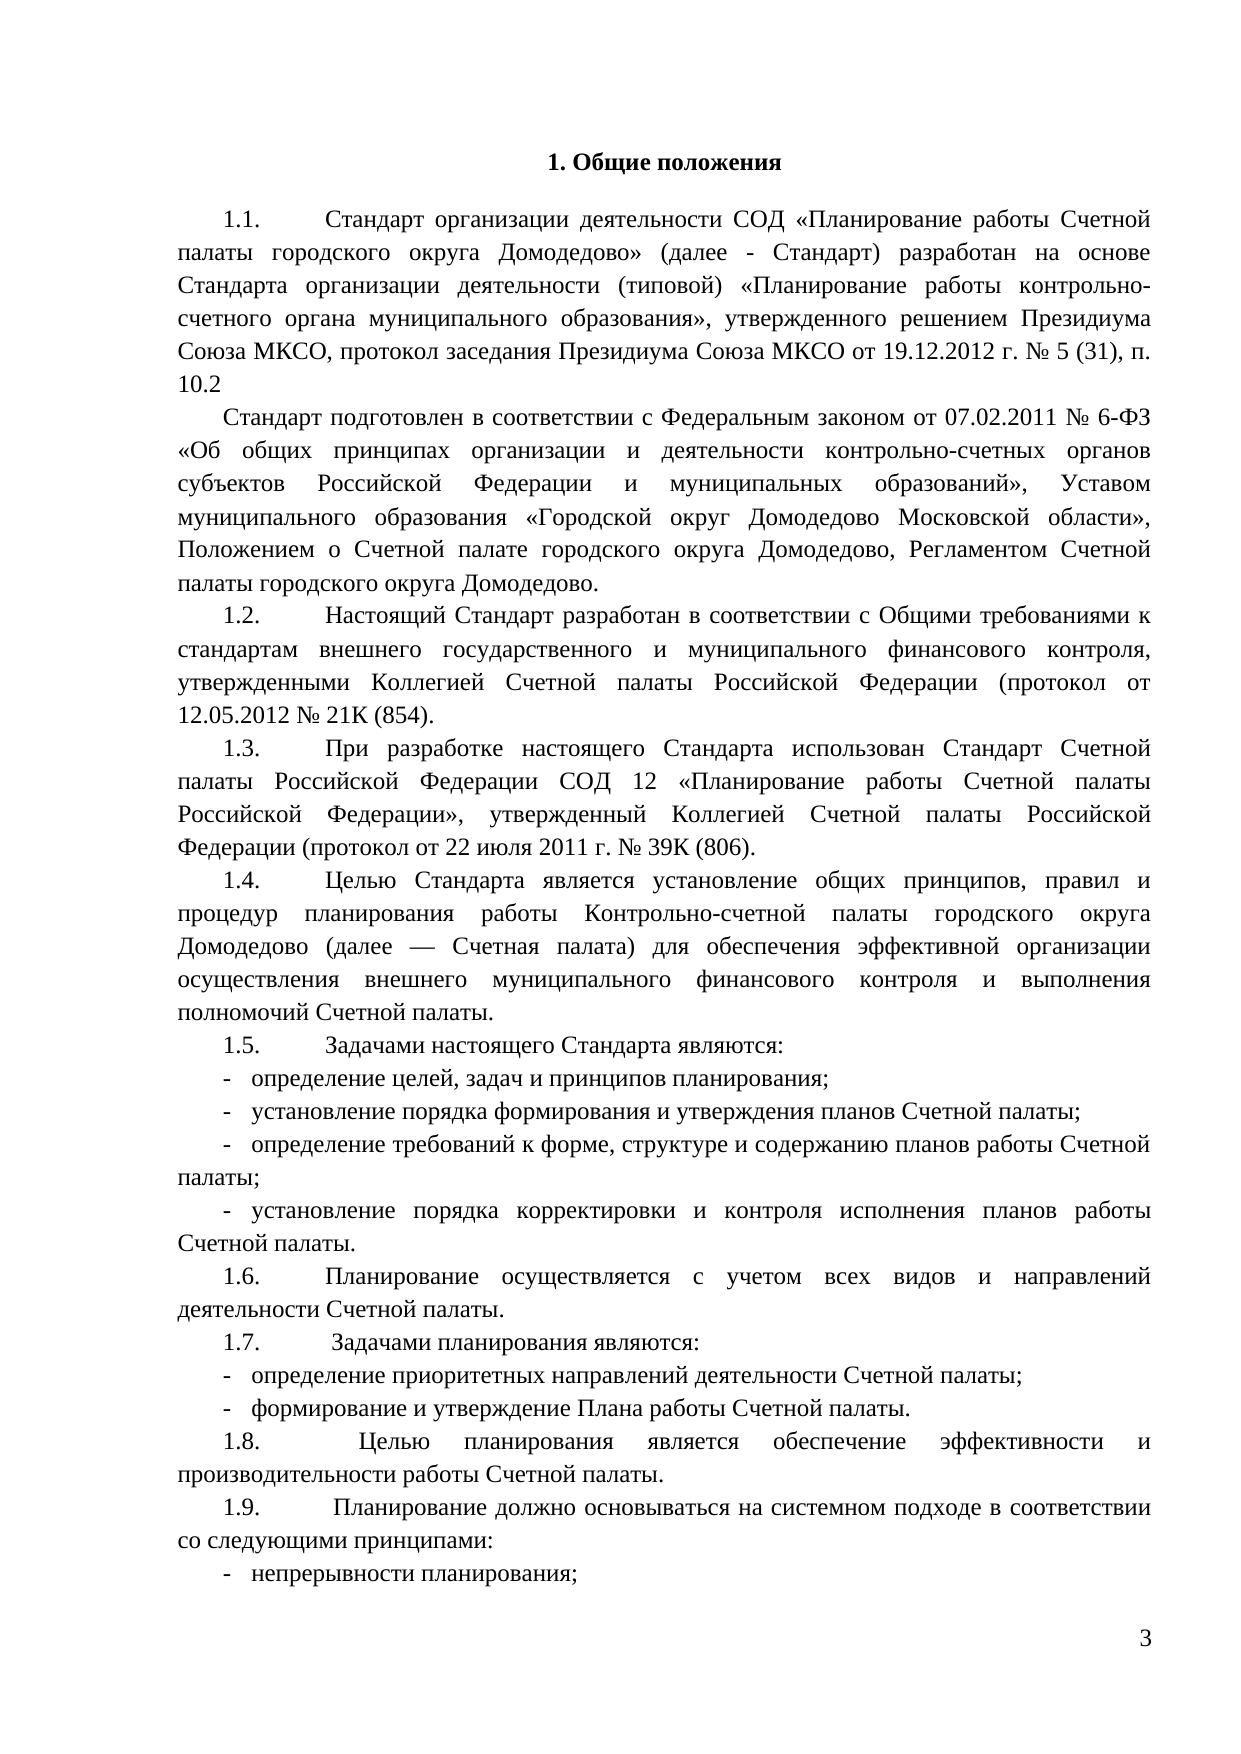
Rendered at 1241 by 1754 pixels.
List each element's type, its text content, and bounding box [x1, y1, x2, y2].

text 1.6. Планирование осуществляется с учетом всех видов и направлений деятельности Счетной палаты. [177, 1261, 1152, 1323]
text 1.8. Целью планирования является обеспечение эффективности и производительности работы Счетной палаты. [177, 1426, 1152, 1488]
text 1.2. Настоящий Стандарт разработан в соответствии с Общими требованиями к стандартам внешнего государственного и муниципального финансового контроля, утвержденными Коллегией Счетной палаты Российской Федерации (протокол от 12.05.2012 № 21К (854). [177, 601, 1152, 728]
text 1.4. Целью Стандарта является установление общих принципов, правил и процедур планирования работы Контрольно-счетной палаты городского округа Домодедово (далее — Счетная палата) для обеспечения эффективной организации осуществления внешнего муниципального финансового контроля и выполнения полномочий Счетной палаты. [177, 865, 1152, 1026]
text 1.1. Стандарт организации деятельности СОД «Планирование работы Счетной палаты городского округа Домодедово» (далее - Стандарт) разработан на основе Стандарта организации деятельности (типовой) «Планирование работы контрольно-счетного органа муниципального образования», утвержденного решением Президиума Союза МКСО, протокол заседания Президиума Союза МКСО от 19.12.2012 г. № 5 (31), п. 10.2 [177, 204, 1152, 398]
text - непрерывности планирования; [177, 1558, 1152, 1587]
text Стандарт подготовлен в соответствии с Федеральным законом от 07.02.2011 № 6-ФЗ «Об общих принципах организации и деятельности контрольно-счетных органов субъектов Российской Федерации и муниципальных образований», Уставом муниципального образования «Городской округ Домодедово Московской области», Положением о Счетной палате городского округа Домодедово, Регламентом Счетной палаты городского округа Домодедово. [177, 402, 1152, 596]
text 1.3. При разработке настоящего Стандарта использован Стандарт Счетной палаты Российской Федерации СОД 12 «Планирование работы Счетной палаты Российской Федерации», утвержденный Коллегией Счетной палаты Российской Федерации (протокол от 22 июля 2011 г. № 39К (806). [177, 733, 1152, 861]
text 1.7. Задачами планирования являются: [177, 1327, 1152, 1356]
text 1. Общие положения [177, 147, 1152, 176]
text - формирование и утверждение Плана работы Счетной палаты. [177, 1393, 1152, 1422]
text 1.9. Планирование должно основываться на системном подходе в соответствии со следующими принципами: [177, 1492, 1152, 1554]
text - определение приоритетных направлений деятельности Счетной палаты; [177, 1360, 1152, 1389]
text - определение целей, задач и принципов планирования; [177, 1063, 1152, 1092]
text - установление порядка корректировки и контроля исполнения планов работы Счетной палаты. [177, 1195, 1152, 1257]
text - определение требований к форме, структуре и содержанию планов работы Счетной палаты; [177, 1129, 1152, 1191]
text 1.5. Задачами настоящего Стандарта являются: [177, 1030, 1152, 1059]
text - установление порядка формирования и утверждения планов Счетной палаты; [177, 1096, 1152, 1125]
